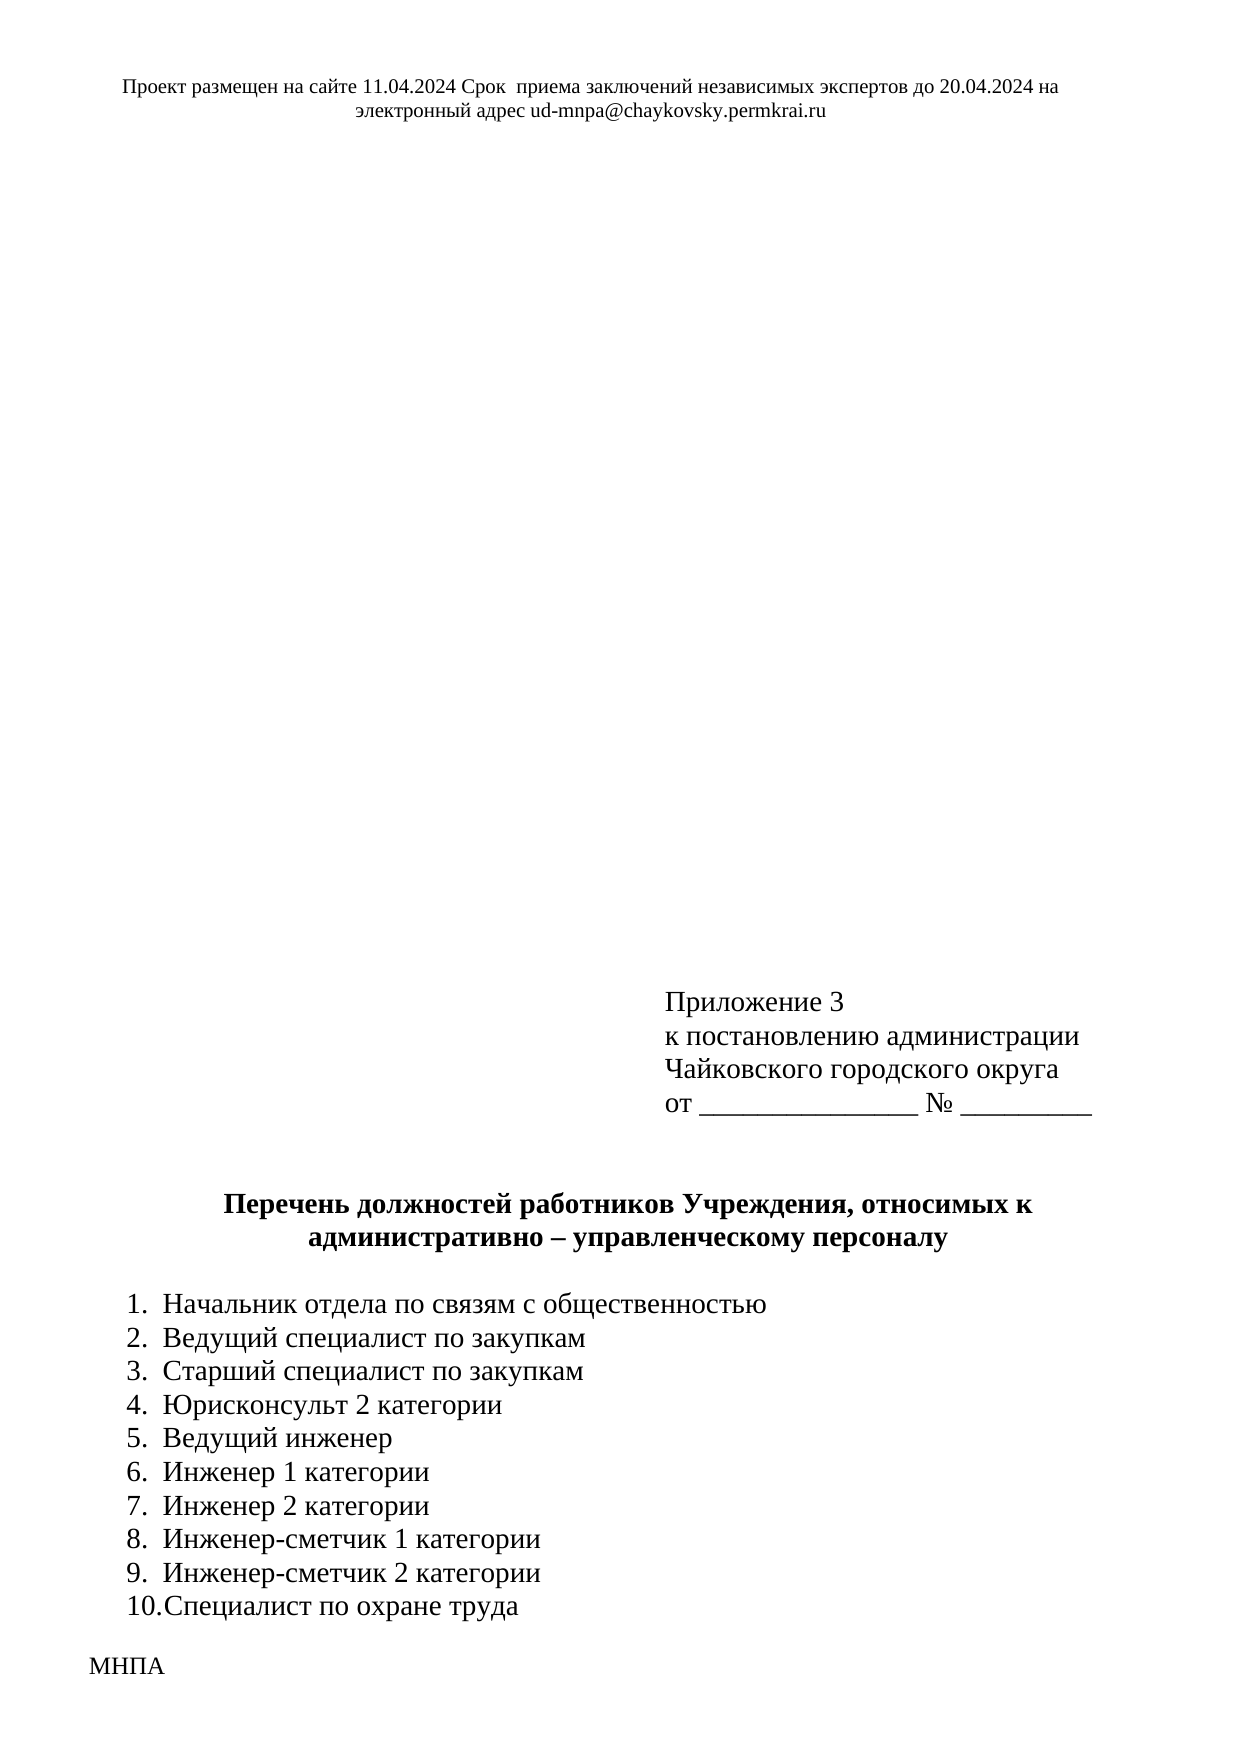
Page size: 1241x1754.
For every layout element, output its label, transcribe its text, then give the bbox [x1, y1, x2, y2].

text Перечень должностей работников Учреждения, относимых к административно – управленческому персоналу [164, 1186, 1092, 1253]
text Приложение 3 [664, 984, 1092, 1018]
text к постановлению администрации Чайковского городского округа от _______________ № _________ [664, 1018, 1092, 1119]
list Специалист по охране труда [126, 1588, 1092, 1622]
list Старший специалист по закупкам [126, 1353, 1092, 1387]
list Инженер 1 категории [126, 1454, 1092, 1488]
list Инженер-сметчик 2 категории [126, 1555, 1092, 1588]
list Начальник отдела по связям с общественностью [126, 1286, 1092, 1320]
list Ведущий инженер [126, 1421, 1092, 1454]
list Инженер-сметчик 1 категории [126, 1521, 1092, 1555]
list Юрисконсульт 2 категории [126, 1387, 1092, 1421]
list Ведущий специалист по закупкам [126, 1320, 1092, 1353]
list Инженер 2 категории [126, 1488, 1092, 1521]
